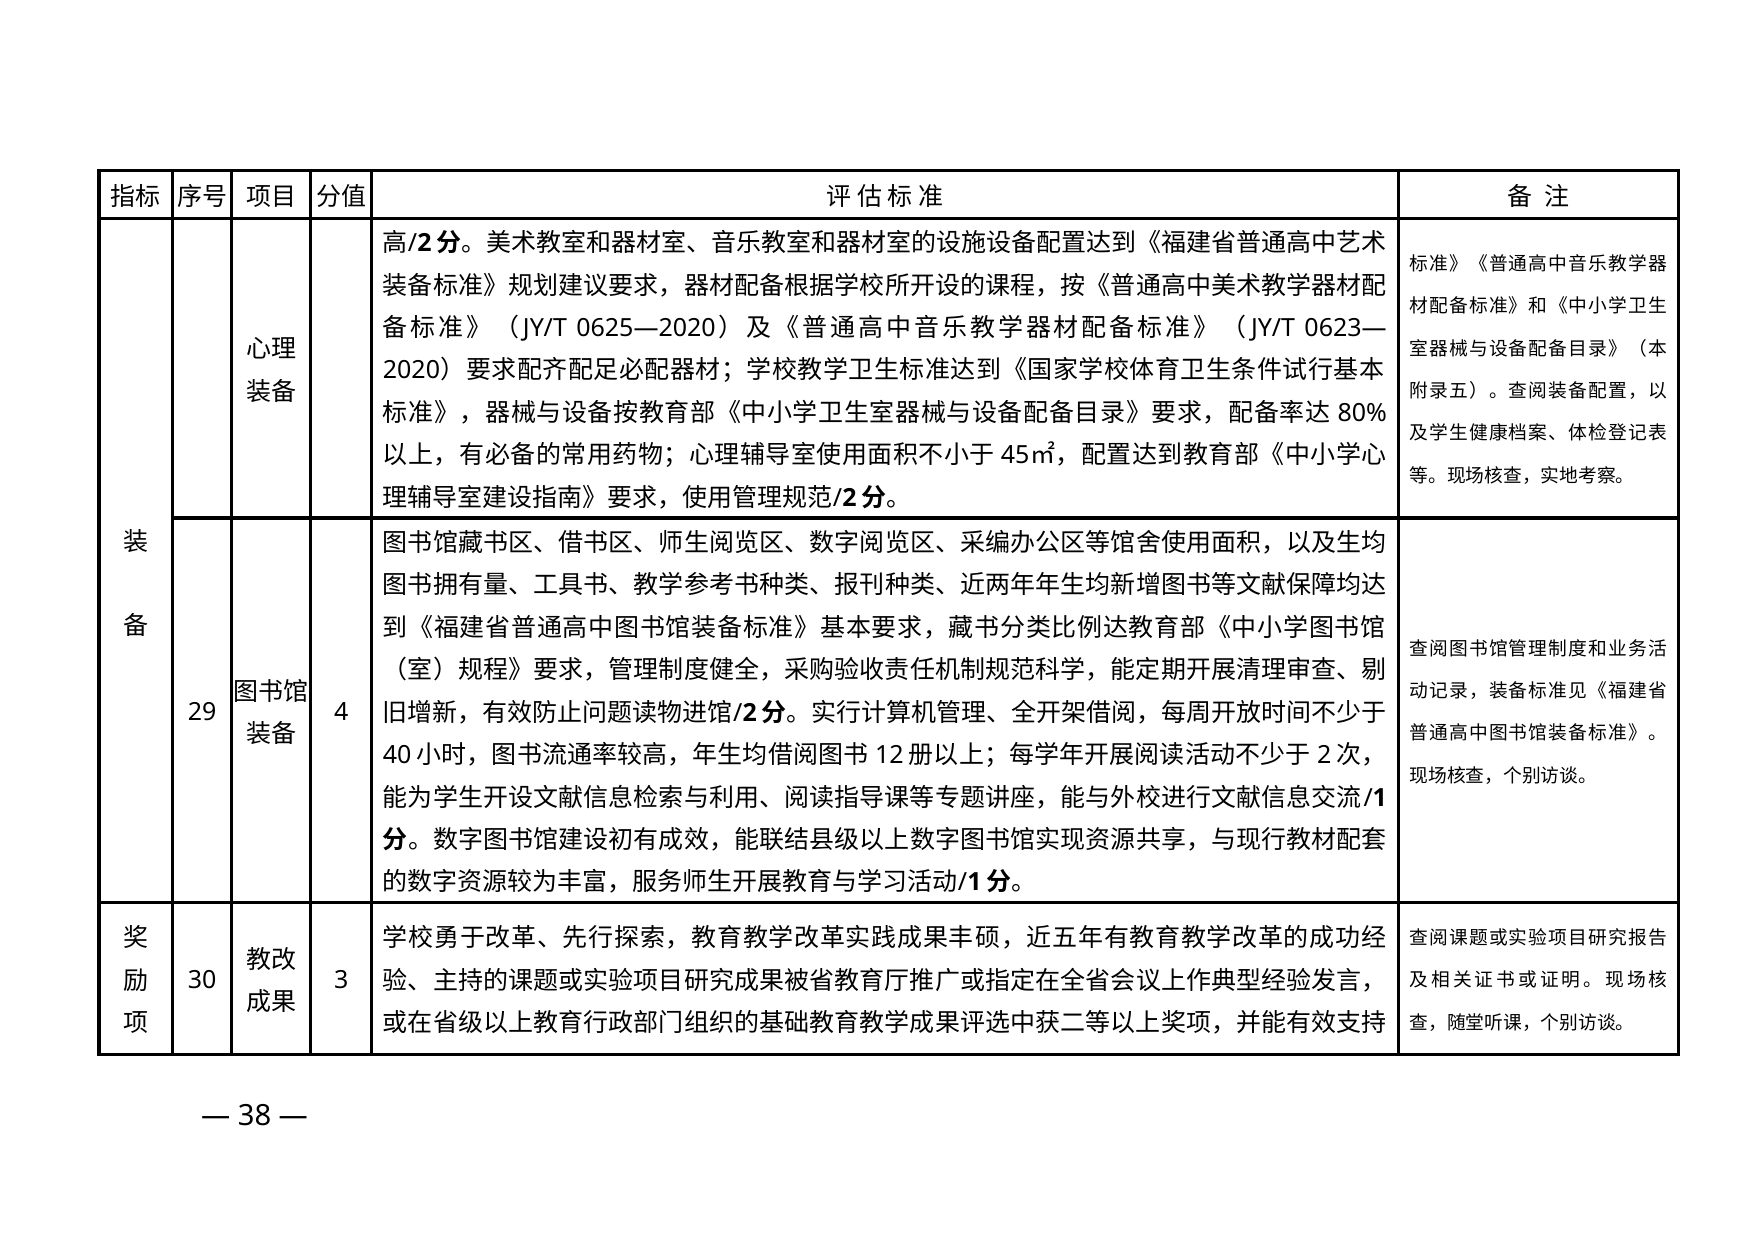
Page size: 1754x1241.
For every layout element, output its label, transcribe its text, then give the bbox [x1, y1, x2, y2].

table_cell 奖 励 项 目 [101, 904, 171, 1053]
table_cell 查阅图书馆管理制度和业务活动记录，装备标准见《福建省普通高中图书馆装备标准》。现场核查，个别访谈。 [1400, 520, 1677, 901]
table_cell 28 [174, 220, 230, 516]
table_header 评 估 标 准 [373, 172, 1397, 217]
table_cell 图书馆装备 [233, 520, 309, 901]
table_cell 体育 艺术 卫生 心理 装备 [233, 220, 309, 516]
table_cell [373, 220, 1397, 516]
table_header 指标 [101, 172, 171, 217]
table_cell 4 [312, 220, 370, 516]
table_header 备 注 [1400, 172, 1677, 217]
table_cell 3 [312, 904, 370, 1053]
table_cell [1400, 220, 1677, 516]
table_cell 4 [312, 520, 370, 901]
table_cell 图书馆藏书区、借书区、师生阅览区、数字阅览区、采编办公区等馆舍使用面积，以及生均图书拥有量、工具书、教学参考书种类、报刊种类、近两年年生均新增图书等文献保障均达到《福建省普通高中图书馆装备标准》基本要求，藏书分类比例达教育部《中小学图书馆（室）规程》要求，管理制度健全，采购验收责任机制规范科学，能定期开展清理审查、剔旧增新，有效防止问题读物进馆/2分。实行计算机管理、全开架借阅，每周开放时间不少于40小时，图书流通率较高，年生均借阅图书12册以上；每学年开展阅读活动不少于2次，能为学生开设文献信息检索与利用、阅读指导课等专题讲座，能与外校进行文献信息交流/1分。数字图书馆建设初有成效，能联结县级以上数字图书馆实现资源共享，与现行教材配套的数字资源较为丰富，服务师生开展教育与学习活动/1分。 [373, 520, 1397, 901]
table_cell 30 [174, 904, 230, 1053]
table_header 分值 [312, 172, 370, 217]
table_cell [373, 904, 1397, 1053]
table_header 项目 [233, 172, 309, 217]
table_cell 教 育 装 备 [101, 220, 171, 901]
table_cell 查阅课题或实验项目研究报告及相关证书或证明。现场核查，随堂听课，个别访谈。 [1400, 904, 1677, 1053]
table_cell 29 [174, 520, 230, 901]
table_header 序号 [174, 172, 230, 217]
table_cell 教改 成果 [233, 904, 309, 1053]
